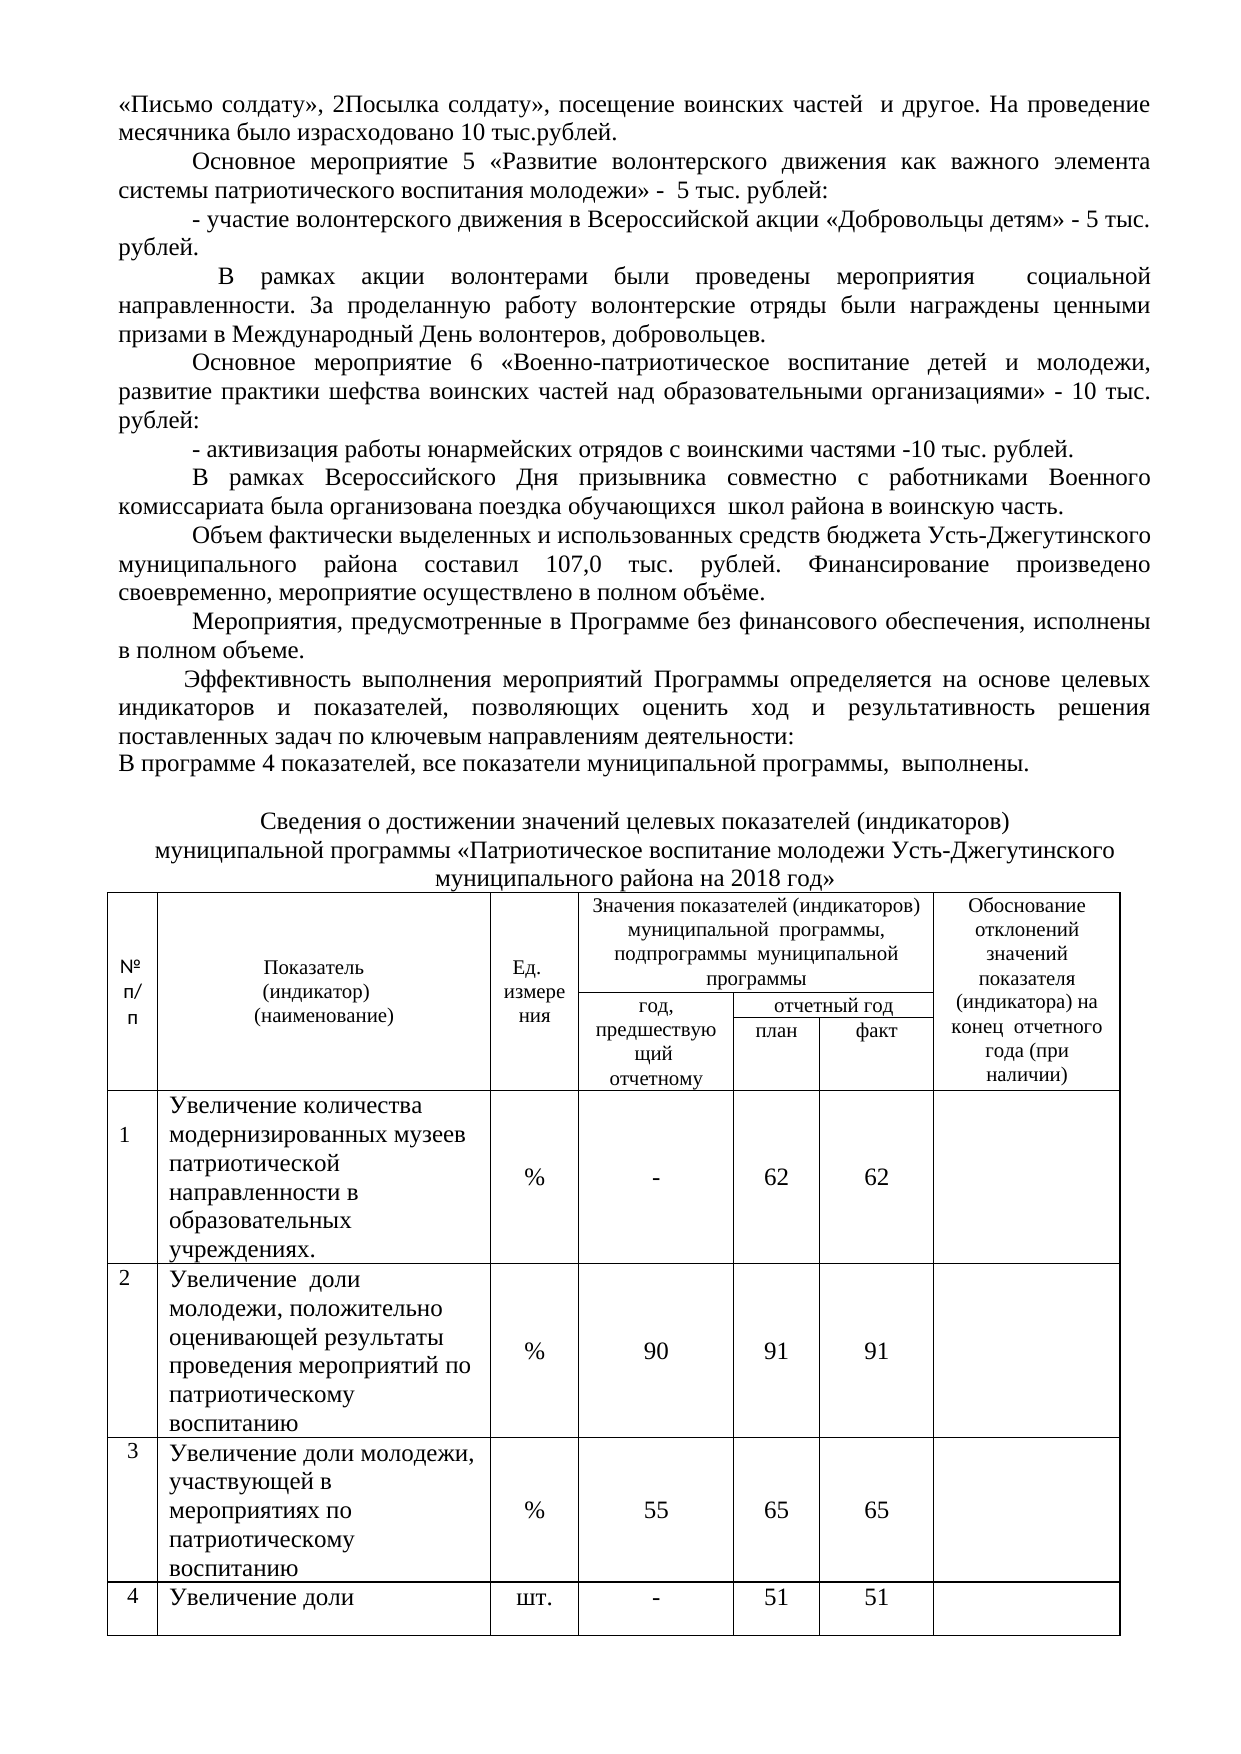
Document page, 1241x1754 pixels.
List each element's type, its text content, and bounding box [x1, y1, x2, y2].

table_cell - [579, 1091, 733, 1263]
table_cell - [579, 1583, 733, 1635]
table_cell 1 [108, 1091, 157, 1263]
table_cell план [734, 1018, 819, 1089]
table_cell 4 [108, 1583, 157, 1635]
text В рамках акции волонтерами были проведены мероприятия социальной направленности. За проделанную работу волонтерские отряды были награждены ценными призами в Международный День волонтеров, добровольцев. [118, 261, 1152, 347]
table_header Обоснование отклонений значений показателя (индикатора) на конец отчетного года (при наличии) [934, 893, 1119, 1089]
table_header Ед. измерения [491, 893, 578, 1089]
table_cell 65 [734, 1438, 819, 1581]
table_cell [934, 1583, 1119, 1635]
text Объем фактически выделенных и использованных средств бюджета Усть-Джегутинского муниципального района составил 107,0 тыс. рублей. Финансирование произведено своевременно, мероприятие осуществлено в полном объёме. [118, 520, 1152, 606]
table_header Показатель (индикатор) (наименование) [158, 893, 490, 1089]
table_cell Увеличение доли молодежи, участвующей в мероприятиях по патриотическому воспитанию [158, 1438, 490, 1581]
text В рамках Всероссийского Дня призывника совместно с работниками Военного комиссариата была организована поездка обучающихся школ района в воинскую часть. [118, 462, 1152, 520]
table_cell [158, 1583, 490, 1635]
table_cell [934, 1438, 1119, 1581]
table_cell 51 [734, 1583, 819, 1635]
table_cell год, предшествующий отчетному [579, 993, 733, 1089]
table_cell 62 [734, 1091, 819, 1263]
table_cell % [491, 1438, 578, 1581]
text муниципальной программы «Патриотическое воспитание молодежи Усть-Джегутинского муниципального района на 2018 год» [118, 835, 1152, 892]
table_cell 51 [820, 1583, 933, 1635]
table_header № п/п [108, 893, 157, 1089]
table_cell 90 [579, 1264, 733, 1437]
text Мероприятия, предусмотренные в Программе без финансового обеспечения, исполнены в полном объеме. [118, 606, 1152, 664]
table_cell 91 [734, 1264, 819, 1437]
table_cell % [491, 1264, 578, 1437]
text Основное мероприятие 5 «Развитие волонтерского движения как важного элемента системы патриотического воспитания молодежи» - 5 тыс. рублей: [118, 146, 1152, 204]
text Основное мероприятие 6 «Военно-патриотическое воспитание детей и молодежи, развитие практики шефства воинских частей над образовательными организациями» - 10 тыс. рублей: [118, 347, 1152, 434]
text - активизация работы юнармейских отрядов с воинскими частями -10 тыс. рублей. [118, 434, 1152, 462]
table_cell отчетный год [734, 993, 933, 1017]
table_cell 62 [820, 1091, 933, 1263]
table_cell факт [820, 1018, 933, 1089]
table_cell [934, 1264, 1119, 1437]
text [118, 89, 1152, 146]
table_cell 55 [579, 1438, 733, 1581]
table_cell Увеличение количества модернизированных музеев патриотической направленности в образовательных учреждениях. [158, 1091, 490, 1263]
table_cell 2 [108, 1264, 157, 1437]
table_cell 91 [820, 1264, 933, 1437]
text Эффективность выполнения мероприятий Программы определяется на основе целевых индикаторов и показателей, позволяющих оценить ход и результативность решения поставленных задач по ключевым направлениям деятельности: [118, 664, 1152, 750]
table_cell 65 [820, 1438, 933, 1581]
table_cell 3 [108, 1438, 157, 1581]
text В программе 4 показателей, все показатели муниципальной программы, выполнены. [118, 750, 1152, 777]
table_cell % [491, 1091, 578, 1263]
table_header Значения показателей (индикаторов) муниципальной программы, подпрограммы муниципальной программы [579, 893, 933, 992]
table_cell шт. [491, 1583, 578, 1635]
table_cell Увеличение доли молодежи, положительно оценивающей результаты проведения мероприятий по патриотическому воспитанию [158, 1264, 490, 1437]
table_cell [934, 1091, 1119, 1263]
text Сведения о достижении значений целевых показателей (индикаторов) [118, 806, 1152, 835]
text - участие волонтерского движения в Всероссийской акции «Добровольцы детям» - 5 тыс. рублей. [118, 204, 1152, 261]
